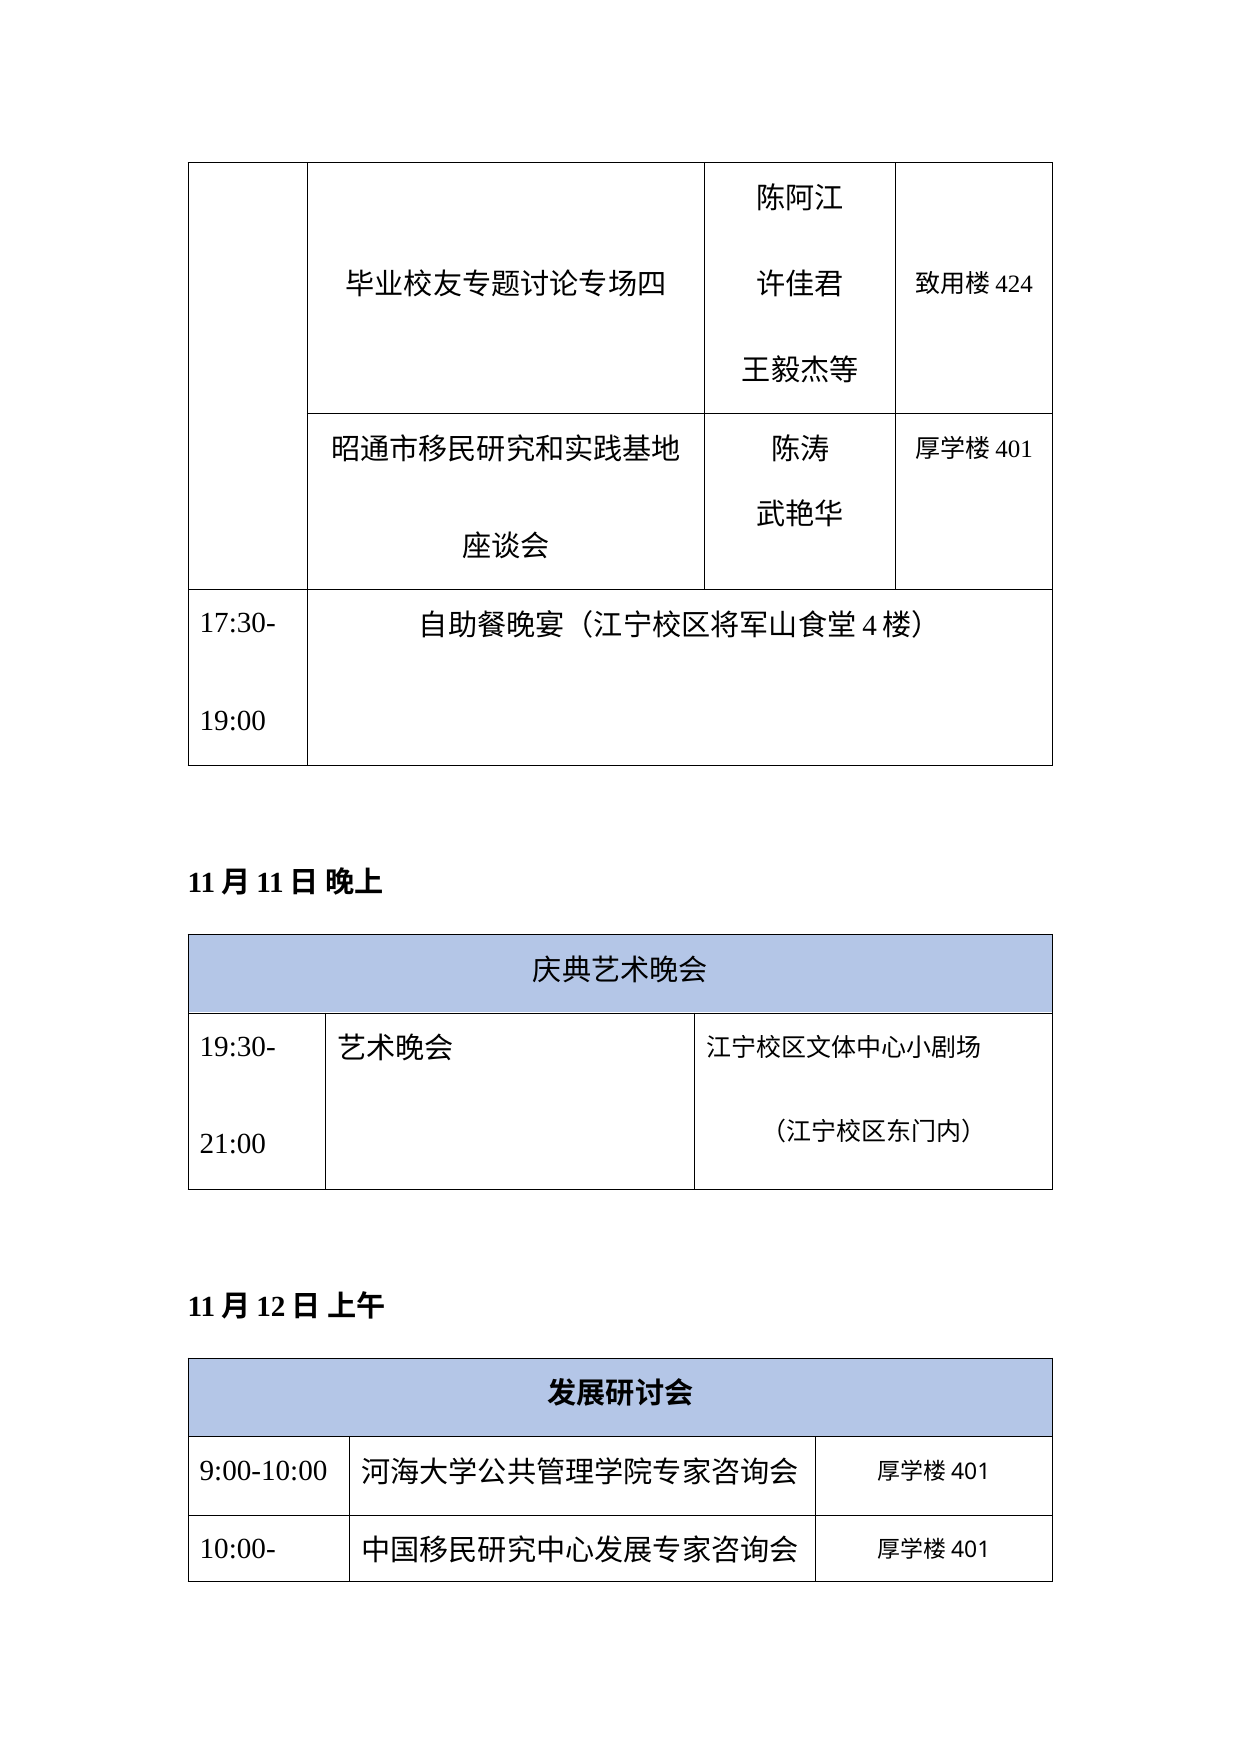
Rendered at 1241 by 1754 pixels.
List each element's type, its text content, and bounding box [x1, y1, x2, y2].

table_cell 厚学楼401 [816, 1437, 1052, 1514]
table_cell 昭通市移民研究和实践基地座谈会 [308, 414, 704, 589]
table_cell 自助餐晚宴（江宁校区将军山食堂4楼） [308, 590, 1052, 765]
text 11月12日 上午 [187, 1271, 1053, 1336]
table_cell 10:00-11:00 [189, 1516, 349, 1581]
table_cell 中国移民研究中心发展专家咨询会 [350, 1516, 815, 1581]
table_header 发展研讨会 [189, 1359, 1052, 1436]
table_cell 17:30-19:00 [189, 590, 307, 765]
table_cell 19:30-21:00 [189, 1014, 325, 1188]
table_cell 陈涛 武艳华 [705, 414, 895, 589]
table_header 庆典艺术晚会 [189, 935, 1052, 1012]
table_cell 江宁校区文体中心小剧场 （江宁校区东门内） [695, 1014, 1052, 1188]
table_cell 厚学楼401 [896, 414, 1052, 589]
table_cell 艺术晚会 [326, 1014, 694, 1188]
table_cell 陈阿江 许佳君 王毅杰等 [705, 163, 895, 413]
table_cell 致用楼424 [896, 163, 1052, 413]
table_cell 河海大学公共管理学院专家咨询会 [350, 1437, 815, 1514]
table_cell 厚学楼401 [816, 1516, 1052, 1581]
table_cell 毕业校友专题讨论专场四 [308, 163, 704, 413]
text 11月11日 晚上 [187, 848, 1053, 913]
table_cell 9:00-10:00 [189, 1437, 349, 1514]
